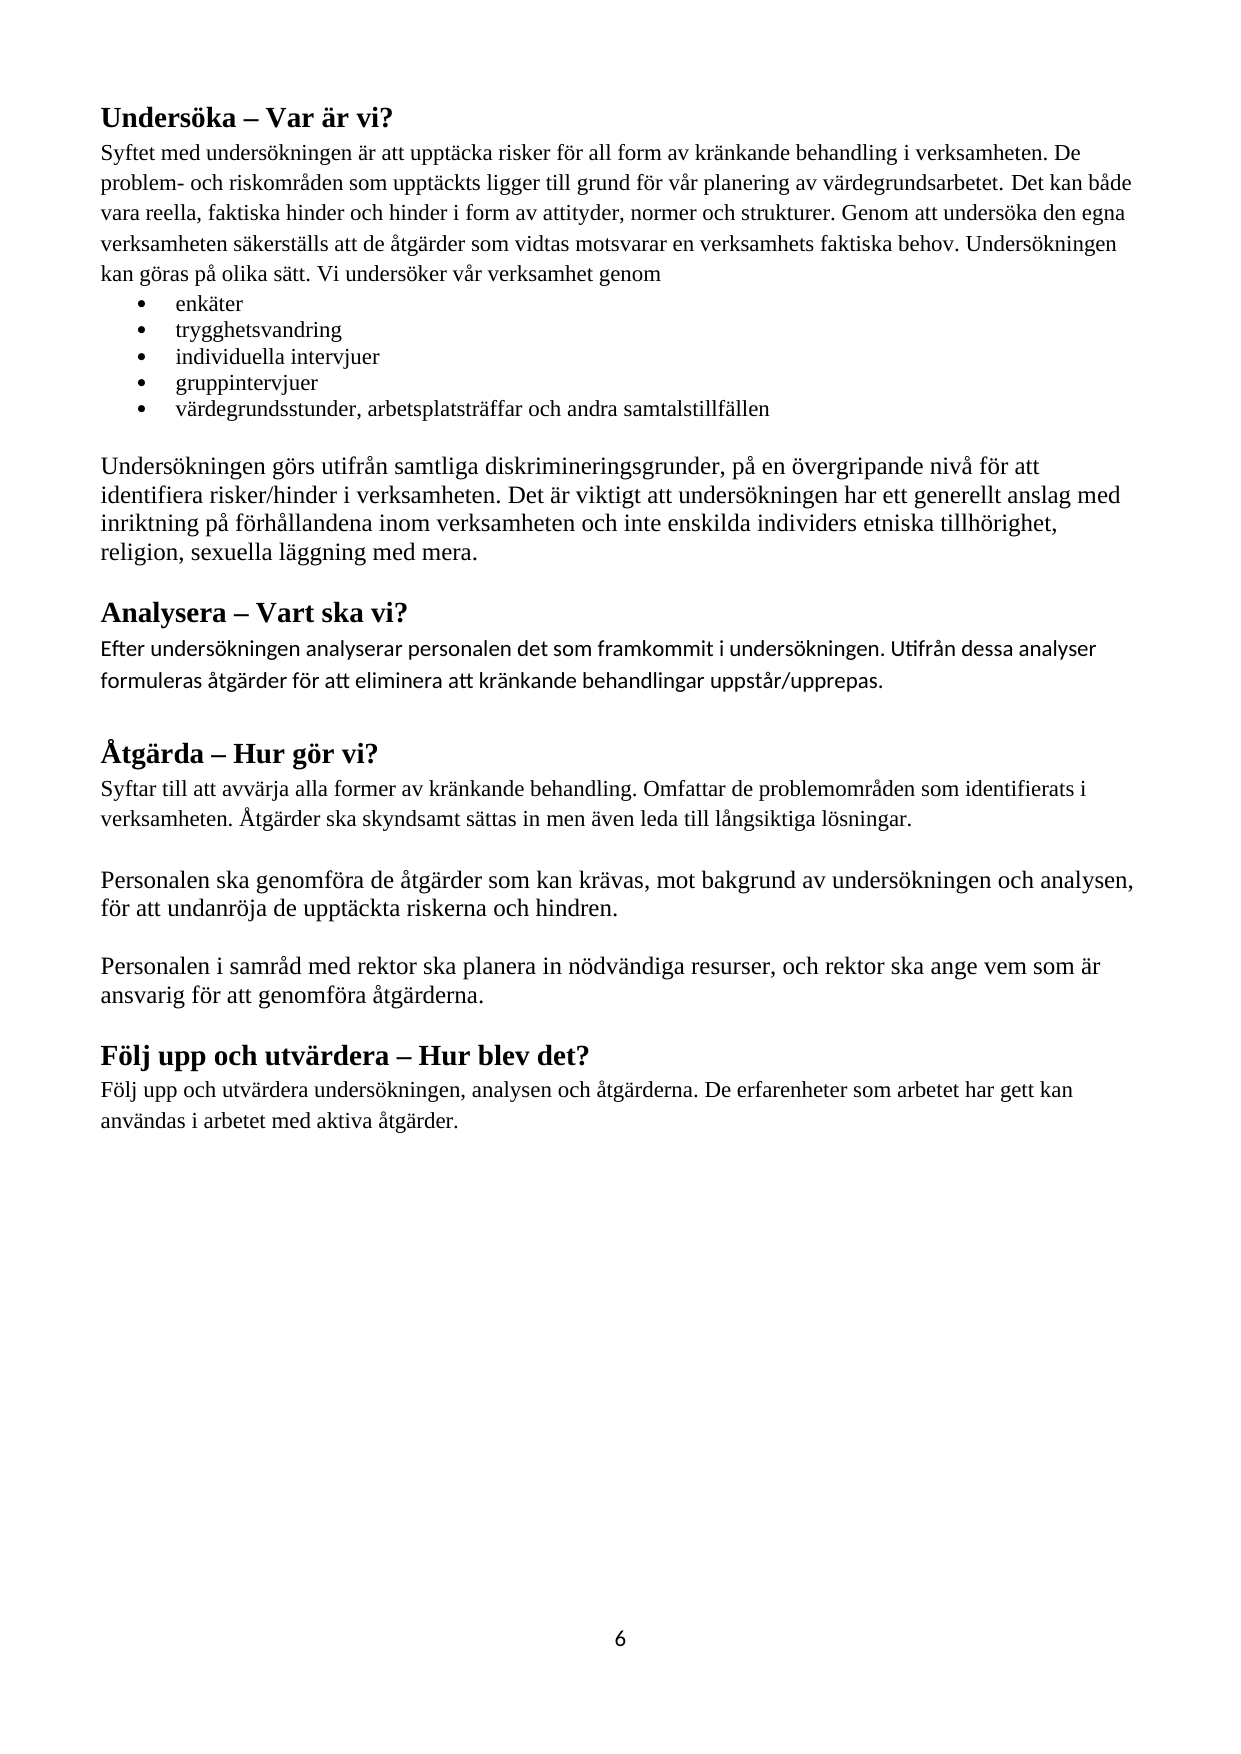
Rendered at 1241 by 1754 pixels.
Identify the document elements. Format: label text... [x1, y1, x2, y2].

list enkäter [138, 290, 1140, 316]
text Följ upp och utvärdera – Hur blev det? [100, 1038, 1140, 1072]
list individuella intervjuer [138, 343, 1140, 369]
text Undersöka – Var är vi? [100, 100, 1140, 134]
text Analysera – Vart ska vi? [100, 595, 1140, 629]
text Personalen ska genomföra de åtgärder som kan krävas, mot bakgrund av undersökningen och analysen, för att undanröja de upptäckta riskerna och hindren. [100, 865, 1140, 922]
list trygghetsvandring [138, 316, 1140, 343]
list värdegrundsstunder, arbetsplatsträffar och andra samtalstillfällen [138, 395, 1140, 422]
text Efter undersökningen analyserar personalen det som framkommit i undersökningen. Utifrån dessa analyser formuleras åtgärder för att eliminera att kränkande behandlingar uppstår/upprepas. [100, 634, 1140, 694]
text Följ upp och utvärdera undersökningen, analysen och åtgärderna. De erfarenheter som arbetet har gett kan användas i arbetet med aktiva åtgärder. [100, 1077, 1140, 1133]
text Personalen i samråd med rektor ska planera in nödvändiga resurser, och rektor ska ange vem som är ansvarig för att genomföra åtgärderna. [100, 951, 1140, 1009]
text Syftar till att avvärja alla former av kränkande behandling. Omfattar de problemområden som identifierats i verksamheten. Åtgärder ska skyndsamt sättas in men även leda till långsiktiga lösningar. [100, 775, 1140, 832]
text Undersökningen görs utifrån samtliga diskrimineringsgrunder, på en övergripande nivå för att identifiera risker/hinder i verksamheten. Det är viktigt att undersökningen har ett generellt anslag med inriktning på förhållandena inom verksamheten och inte enskilda individers etniska tillhörighet, religion, sexuella läggning med mera. [100, 451, 1140, 566]
text Syftet med undersökningen är att upptäcka risker för all form av kränkande behandling i verksamheten. De problem- och riskområden som upptäckts ligger till grund för vår planering av värdegrundsarbetet. Det kan både vara reella, faktiska hinder och hinder i form av attityder, normer och strukturer. Genom att undersöka den egna verksamheten säkerställs att de åtgärder som vidtas motsvarar en verksamhets faktiska behov. Undersökningen kan göras på olika sätt. Vi undersöker vår verksamhet genom [100, 139, 1140, 286]
list gruppintervjuer [138, 369, 1140, 395]
text Åtgärda – Hur gör vi? [100, 737, 1140, 770]
